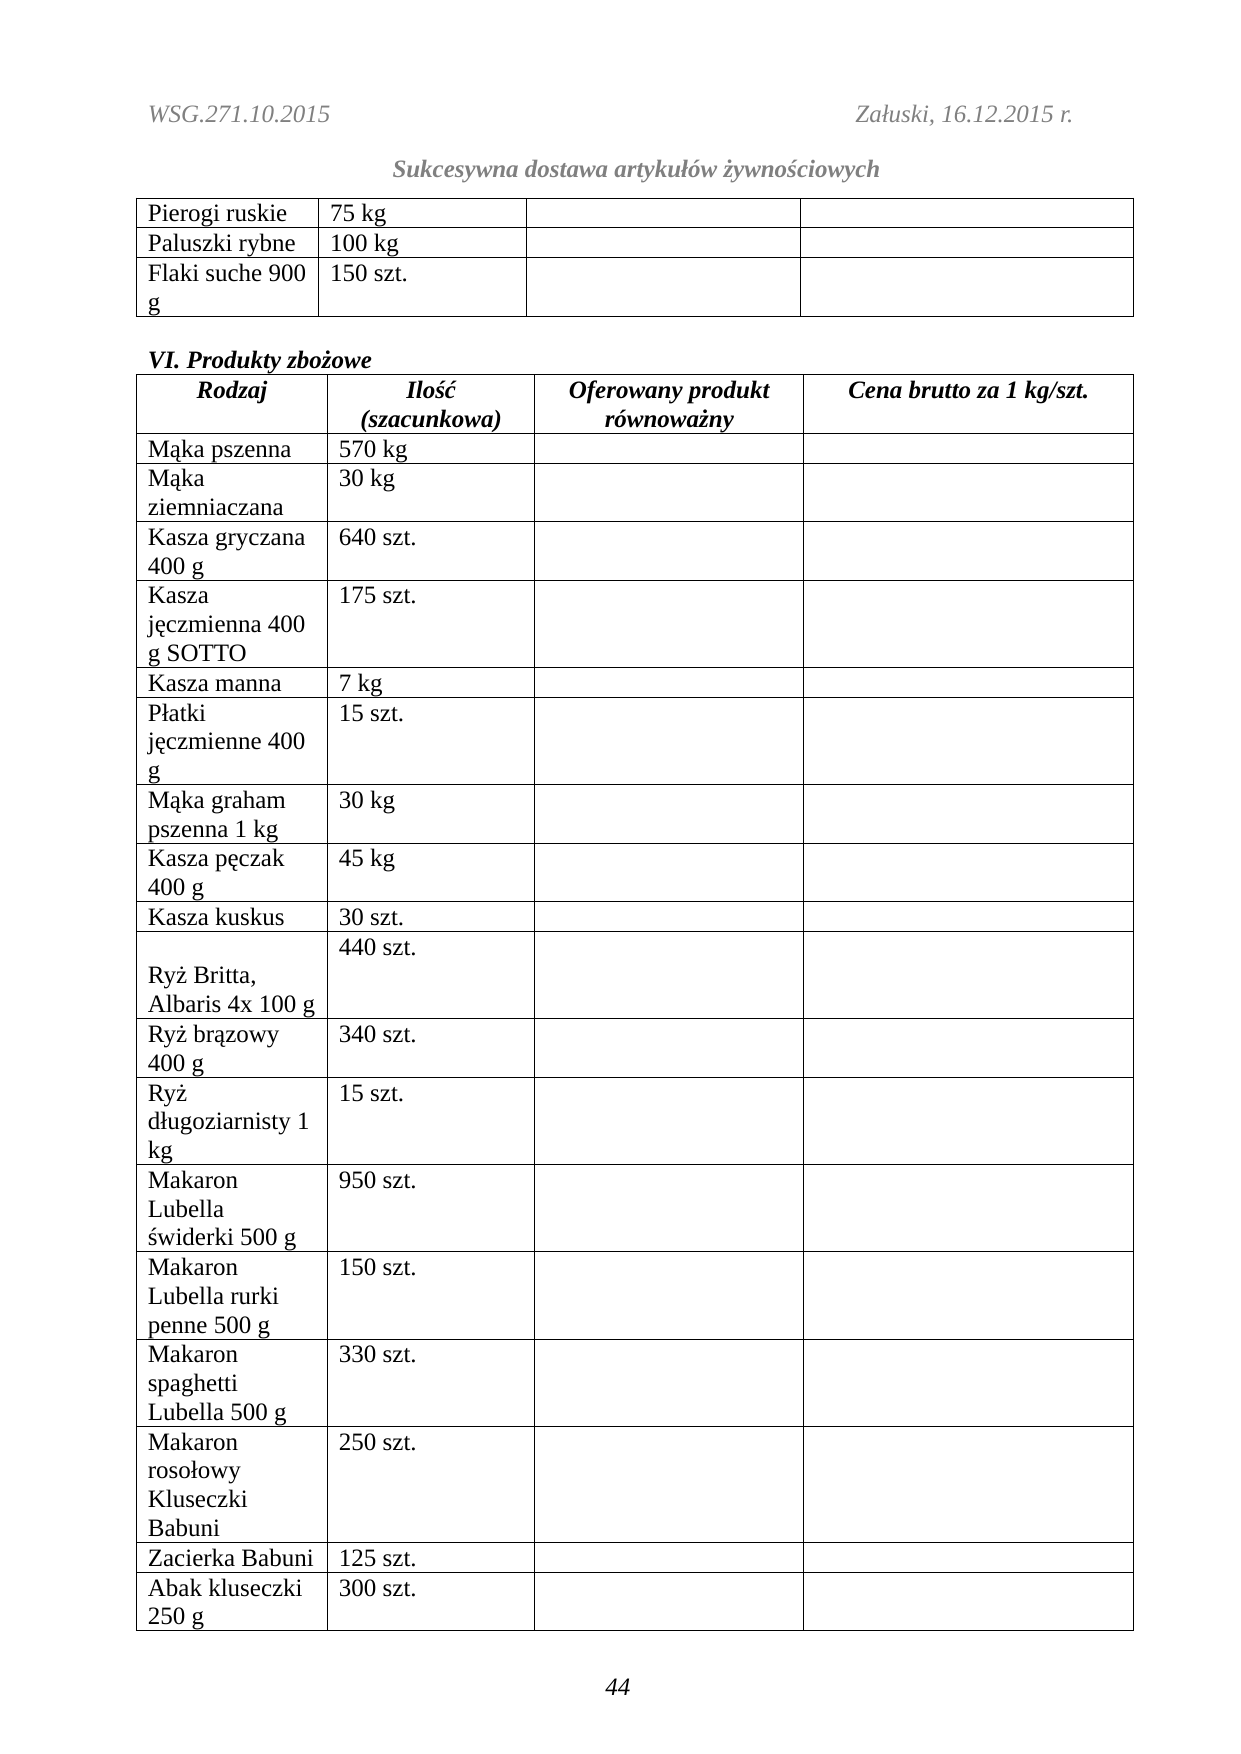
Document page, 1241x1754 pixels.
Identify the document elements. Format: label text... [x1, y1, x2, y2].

table_cell [535, 581, 803, 667]
table_cell [527, 228, 800, 257]
table_cell Płatki jęczmienne 400 g [137, 698, 327, 784]
table_cell [535, 1427, 803, 1542]
text VI. Produkty zbożowe [148, 345, 1125, 374]
table_cell Mąka pszenna [137, 434, 327, 462]
table_header Oferowany produkt równoważny [535, 375, 803, 433]
table_cell [535, 464, 803, 521]
table_cell 640 szt. [328, 522, 534, 579]
table_cell 300 szt. [328, 1573, 534, 1630]
table_cell Ryż brązowy 400 g [137, 1019, 327, 1077]
table_cell [804, 1340, 1133, 1426]
table_cell 30 kg [328, 785, 534, 842]
table_cell [804, 1573, 1133, 1630]
table_cell [804, 522, 1133, 579]
table_cell [527, 199, 800, 227]
table_cell [535, 1019, 803, 1077]
table_cell [535, 434, 803, 462]
table_cell 30 szt. [328, 902, 534, 931]
table_header Cena brutto za 1 kg/szt. [804, 375, 1133, 433]
table_cell [804, 1165, 1133, 1251]
table_cell Paluszki rybne [137, 228, 318, 257]
table_cell Zacierka Babuni [137, 1543, 327, 1572]
table_cell 440 szt. [328, 932, 534, 1018]
table_cell 950 szt. [328, 1165, 534, 1251]
table_cell 15 szt. [328, 698, 534, 784]
table_cell Pierogi ruskie [137, 199, 318, 227]
table_cell 175 szt. [328, 581, 534, 667]
table_cell 570 kg [328, 434, 534, 462]
table_cell 7 kg [328, 668, 534, 697]
table_cell Abak kluseczki 250 g [137, 1573, 327, 1630]
table_cell [535, 668, 803, 697]
table_cell [535, 1573, 803, 1630]
table_cell [804, 1252, 1133, 1338]
table_cell [804, 902, 1133, 931]
table_cell [535, 844, 803, 901]
table_cell 15 szt. [328, 1078, 534, 1164]
table_cell Makaron rosołowy Kluseczki Babuni [137, 1427, 327, 1542]
table_cell Makaron Lubella świderki 500 g [137, 1165, 327, 1251]
table_cell [535, 522, 803, 579]
table_cell [535, 1340, 803, 1426]
table_cell [535, 1543, 803, 1572]
table_cell 150 szt. [328, 1252, 534, 1338]
table_cell [535, 902, 803, 931]
table_cell Makaron Lubella rurki penne 500 g [137, 1252, 327, 1338]
table_header Ilość (szacunkowa) [328, 375, 534, 433]
table_cell [804, 1543, 1133, 1572]
table_cell [801, 228, 1133, 257]
table_cell Ryż długoziarnisty 1 kg [137, 1078, 327, 1164]
table_cell [804, 668, 1133, 697]
table_cell Ryż Britta, Albaris 4x 100 g [137, 932, 327, 1018]
table_cell Makaron spaghetti Lubella 500 g [137, 1340, 327, 1426]
table_cell [804, 581, 1133, 667]
table_cell 30 kg [328, 464, 534, 521]
table_cell 330 szt. [328, 1340, 534, 1426]
table_cell [804, 698, 1133, 784]
table_cell [801, 199, 1133, 227]
table_cell Kasza gryczana 400 g [137, 522, 327, 579]
table_cell 150 szt. [319, 258, 526, 316]
table_cell [535, 785, 803, 842]
table_cell Mąka ziemniaczana [137, 464, 327, 521]
table_cell [801, 258, 1133, 316]
table_cell 100 kg [319, 228, 526, 257]
table_cell [804, 785, 1133, 842]
table_cell [804, 1078, 1133, 1164]
table_cell [535, 1078, 803, 1164]
table_cell 250 szt. [328, 1427, 534, 1542]
table_cell [535, 1165, 803, 1251]
table_cell Kasza manna [137, 668, 327, 697]
table_cell 340 szt. [328, 1019, 534, 1077]
table_cell [804, 434, 1133, 462]
table_cell [804, 1427, 1133, 1542]
table_cell [535, 698, 803, 784]
table_cell [535, 1252, 803, 1338]
table_cell Kasza kuskus [137, 902, 327, 931]
table_cell 75 kg [319, 199, 526, 227]
table_cell [804, 844, 1133, 901]
table_cell Kasza pęczak 400 g [137, 844, 327, 901]
table_cell [527, 258, 800, 316]
table_cell Kasza jęczmienna 400 g SOTTO [137, 581, 327, 667]
table_cell [535, 932, 803, 1018]
table_cell 45 kg [328, 844, 534, 901]
table_cell [804, 1019, 1133, 1077]
table_cell [804, 464, 1133, 521]
table_cell 125 szt. [328, 1543, 534, 1572]
table_header Rodzaj [137, 375, 327, 433]
table_cell [804, 932, 1133, 1018]
table_cell Flaki suche 900 g [137, 258, 318, 316]
table_cell Mąka graham pszenna 1 kg [137, 785, 327, 842]
